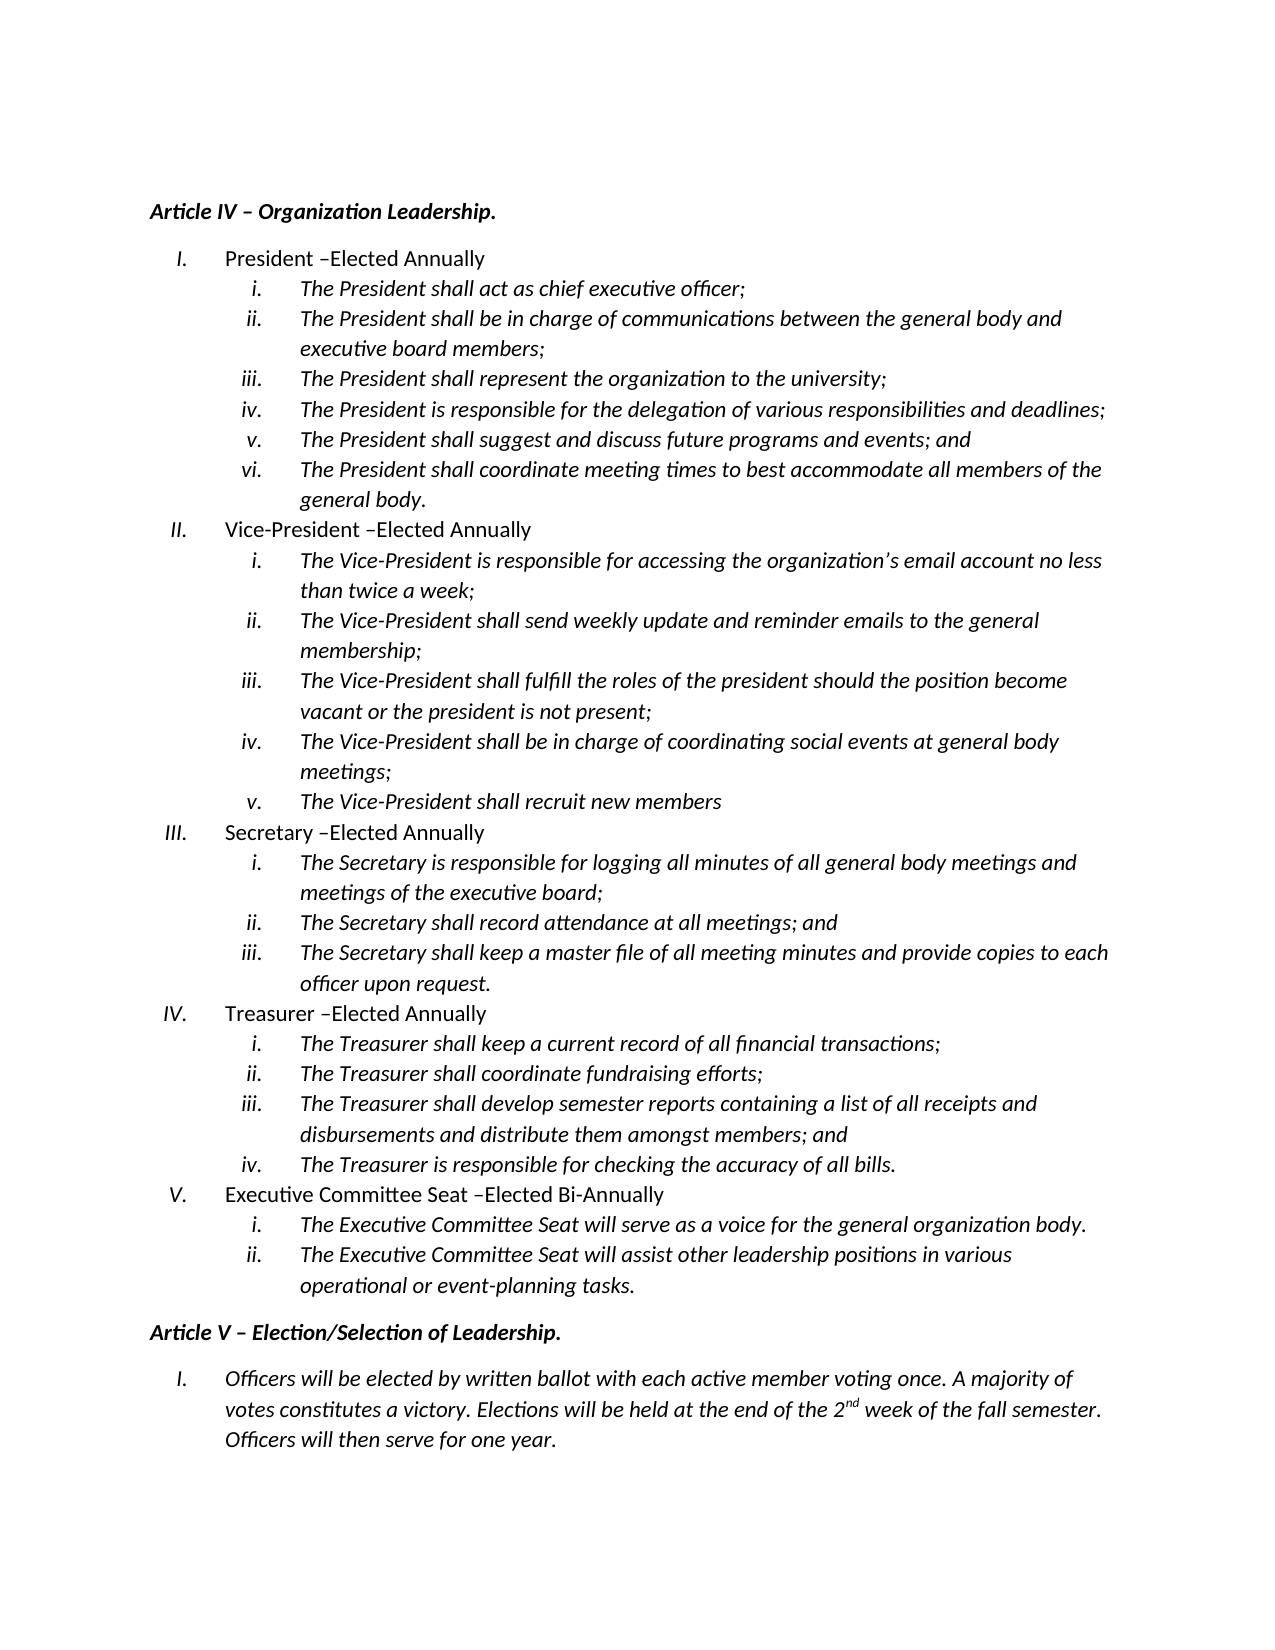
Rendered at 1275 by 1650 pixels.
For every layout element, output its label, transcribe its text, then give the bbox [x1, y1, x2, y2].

list Vice-President –Elected Annually [187, 516, 1125, 544]
list Secretary –Elected Annually [187, 818, 1125, 846]
list The Executive Committee Seat will serve as a voice for the general organization body. [262, 1210, 1125, 1238]
list The Vice-President shall fulfill the roles of the president should the position become vacant or the president is not present; [262, 667, 1125, 725]
list The President shall be in charge of communications between the general body and executive board members; [262, 304, 1125, 362]
list The Secretary is responsible for logging all minutes of all general body meetings and meetings of the executive board; [262, 848, 1125, 906]
list The Vice-President shall recruit new members [262, 787, 1125, 816]
list The Treasurer is responsible for checking the accuracy of all bills. [262, 1150, 1125, 1178]
list The Treasurer shall develop semester reports containing a list of all receipts and disbursements and distribute them amongst members; and [262, 1089, 1125, 1148]
text Article V – Election/Selection of Leadership. [150, 1318, 1125, 1346]
text Article IV – Organization Leadership. [150, 197, 1125, 225]
list The President shall coordinate meeting times to best accommodate all members of the general body. [262, 455, 1125, 513]
list Officers will be elected by written ballot with each active member voting once. A majority of votes constitutes a victory. Elections will be held at the end of the 2nd week of the fall semester. Officers will then serve for one year. [187, 1364, 1125, 1453]
list The President shall represent the organization to the university; [262, 364, 1125, 393]
list Executive Committee Seat –Elected Bi-Annually [187, 1180, 1125, 1208]
list The Secretary shall keep a master file of all meeting minutes and provide copies to each officer upon request. [262, 938, 1125, 997]
list The President shall act as chief executive officer; [262, 274, 1125, 302]
list The Vice-President shall send weekly update and reminder emails to the general membership; [262, 606, 1125, 664]
list Treasurer –Elected Annually [187, 999, 1125, 1027]
list The Treasurer shall keep a current record of all financial transactions; [262, 1029, 1125, 1057]
list The President shall suggest and discuss future programs and events; and [262, 425, 1125, 453]
list President –Elected Annually [187, 244, 1125, 272]
list The Secretary shall record attendance at all meetings; and [262, 908, 1125, 936]
list The President is responsible for the delegation of various responsibilities and deadlines; [262, 395, 1125, 423]
list The Treasurer shall coordinate fundraising efforts; [262, 1059, 1125, 1087]
list The Vice-President shall be in charge of coordinating social events at general body meetings; [262, 727, 1125, 785]
list The Executive Committee Seat will assist other leadership positions in various operational or event-planning tasks. [262, 1241, 1125, 1299]
list The Vice-President is responsible for accessing the organization’s email account no less than twice a week; [262, 546, 1125, 604]
